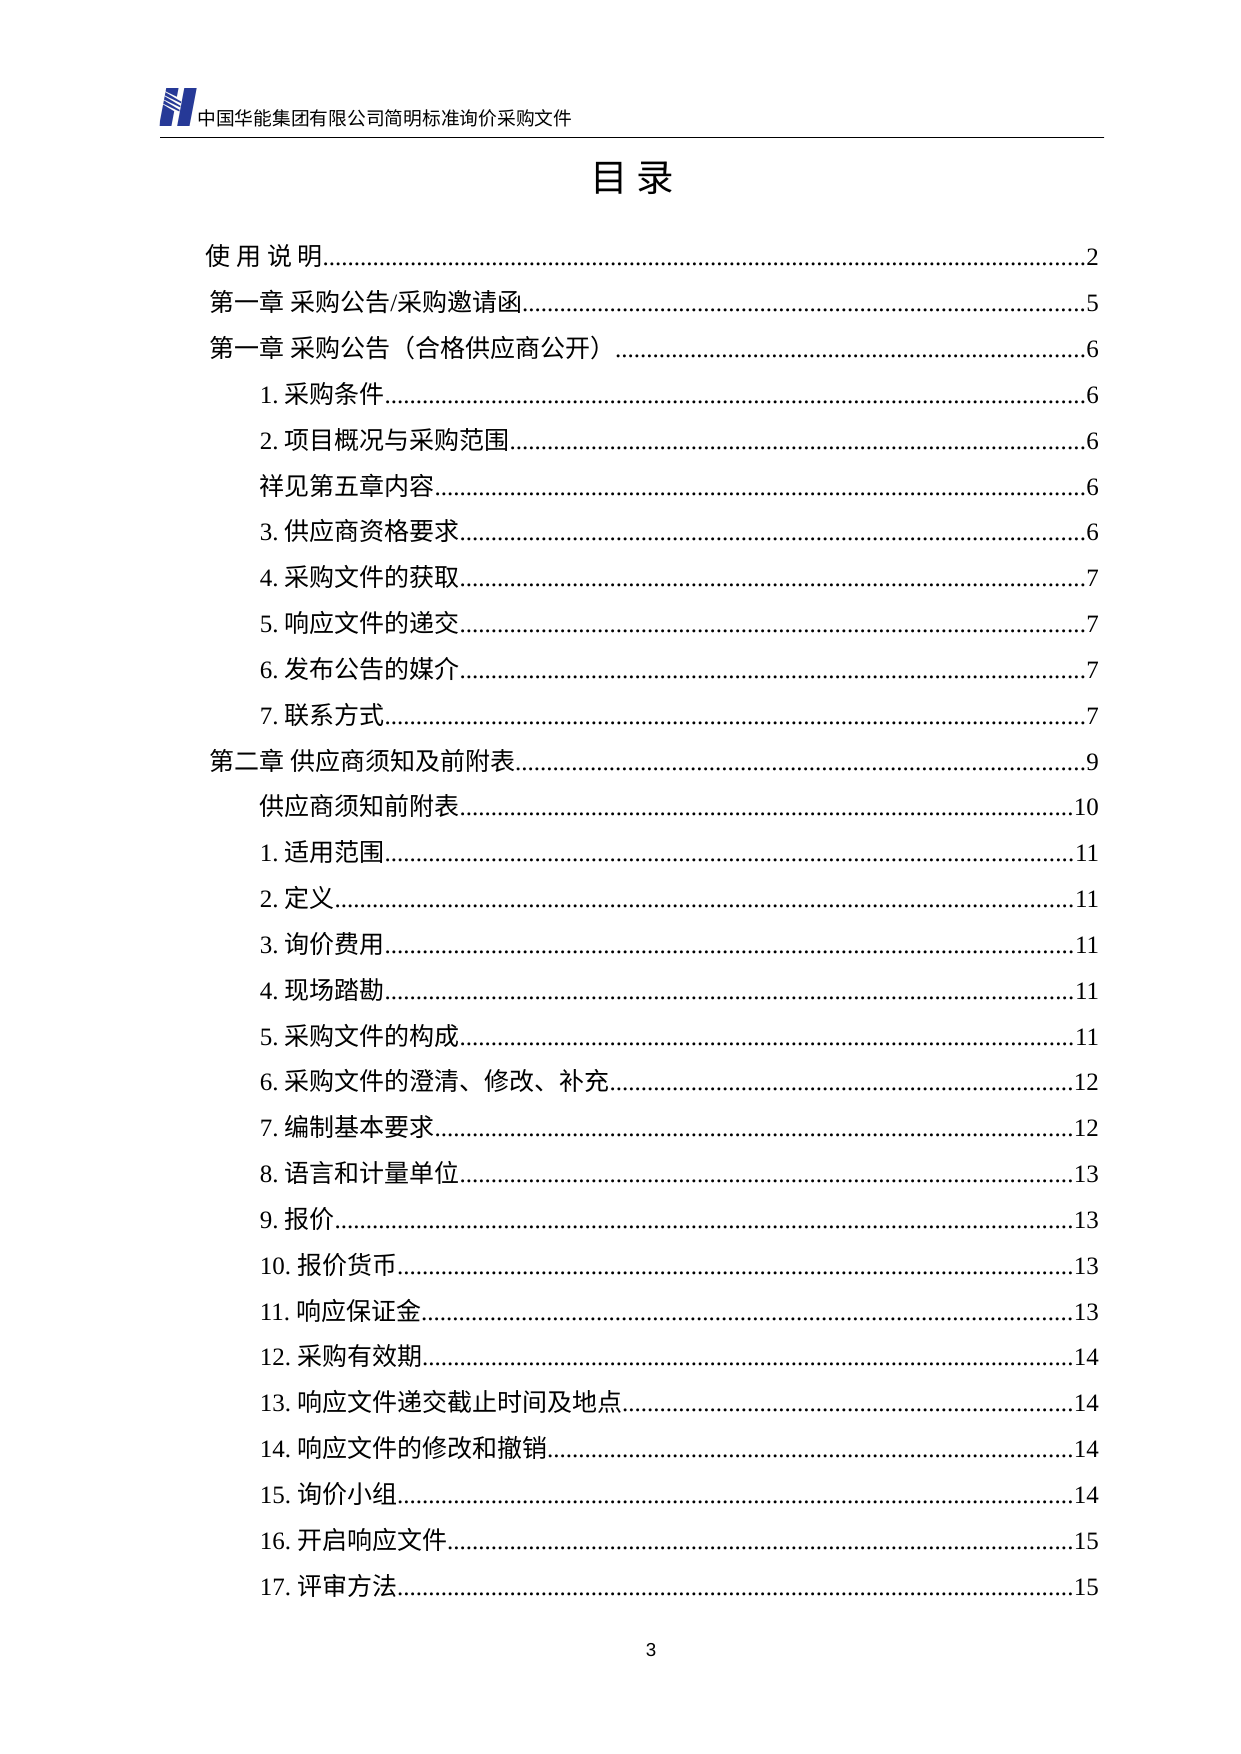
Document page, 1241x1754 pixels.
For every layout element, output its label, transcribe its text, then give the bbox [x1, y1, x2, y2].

text 1. 采购条件 6 [209, 367, 1104, 412]
text 10. 报价货币 13 [209, 1237, 1104, 1283]
text 11. 响应保证金 13 [209, 1283, 1104, 1329]
text 使 用 说 明 2 [159, 229, 1104, 275]
text 目 录 [159, 148, 1104, 202]
text 8. 语言和计量单位 13 [209, 1146, 1104, 1192]
text 15. 询价小组 14 [209, 1467, 1104, 1512]
text 14. 响应文件的修改和撤销 14 [209, 1421, 1104, 1467]
text 5. 响应文件的递交 7 [209, 596, 1104, 642]
text 7. 联系方式 7 [209, 687, 1104, 733]
text 第一章 采购公告/采购邀请函 5 [159, 275, 1104, 321]
text 6. 发布公告的媒介 7 [209, 642, 1104, 687]
text 2. 项目概况与采购范围 6 [209, 412, 1104, 458]
text 3. 供应商资格要求 6 [209, 504, 1104, 550]
text 6. 采购文件的澄清、修改、补充 12 [209, 1054, 1104, 1100]
text 17. 评审方法 15 [209, 1558, 1104, 1604]
text 5. 采购文件的构成 11 [209, 1008, 1104, 1054]
text 16. 开启响应文件 15 [209, 1512, 1104, 1558]
text 第一章 采购公告（合格供应商公开） 6 [159, 321, 1104, 367]
text 1. 适用范围 11 [209, 825, 1104, 871]
text 4. 现场踏勘 11 [209, 962, 1104, 1008]
text 供应商须知前附表 10 [209, 779, 1104, 825]
text 3. 询价费用 11 [209, 917, 1104, 962]
text 祥见第五章内容 6 [209, 458, 1104, 504]
text 7. 编制基本要求 12 [209, 1100, 1104, 1146]
text 2. 定义 11 [209, 871, 1104, 917]
text 9. 报价 13 [209, 1192, 1104, 1237]
text 13. 响应文件递交截止时间及地点 14 [209, 1375, 1104, 1421]
text 12. 采购有效期 14 [209, 1329, 1104, 1375]
text 4. 采购文件的获取 7 [209, 550, 1104, 596]
picture [159, 88, 197, 126]
text 第二章 供应商须知及前附表 9 [159, 733, 1104, 779]
